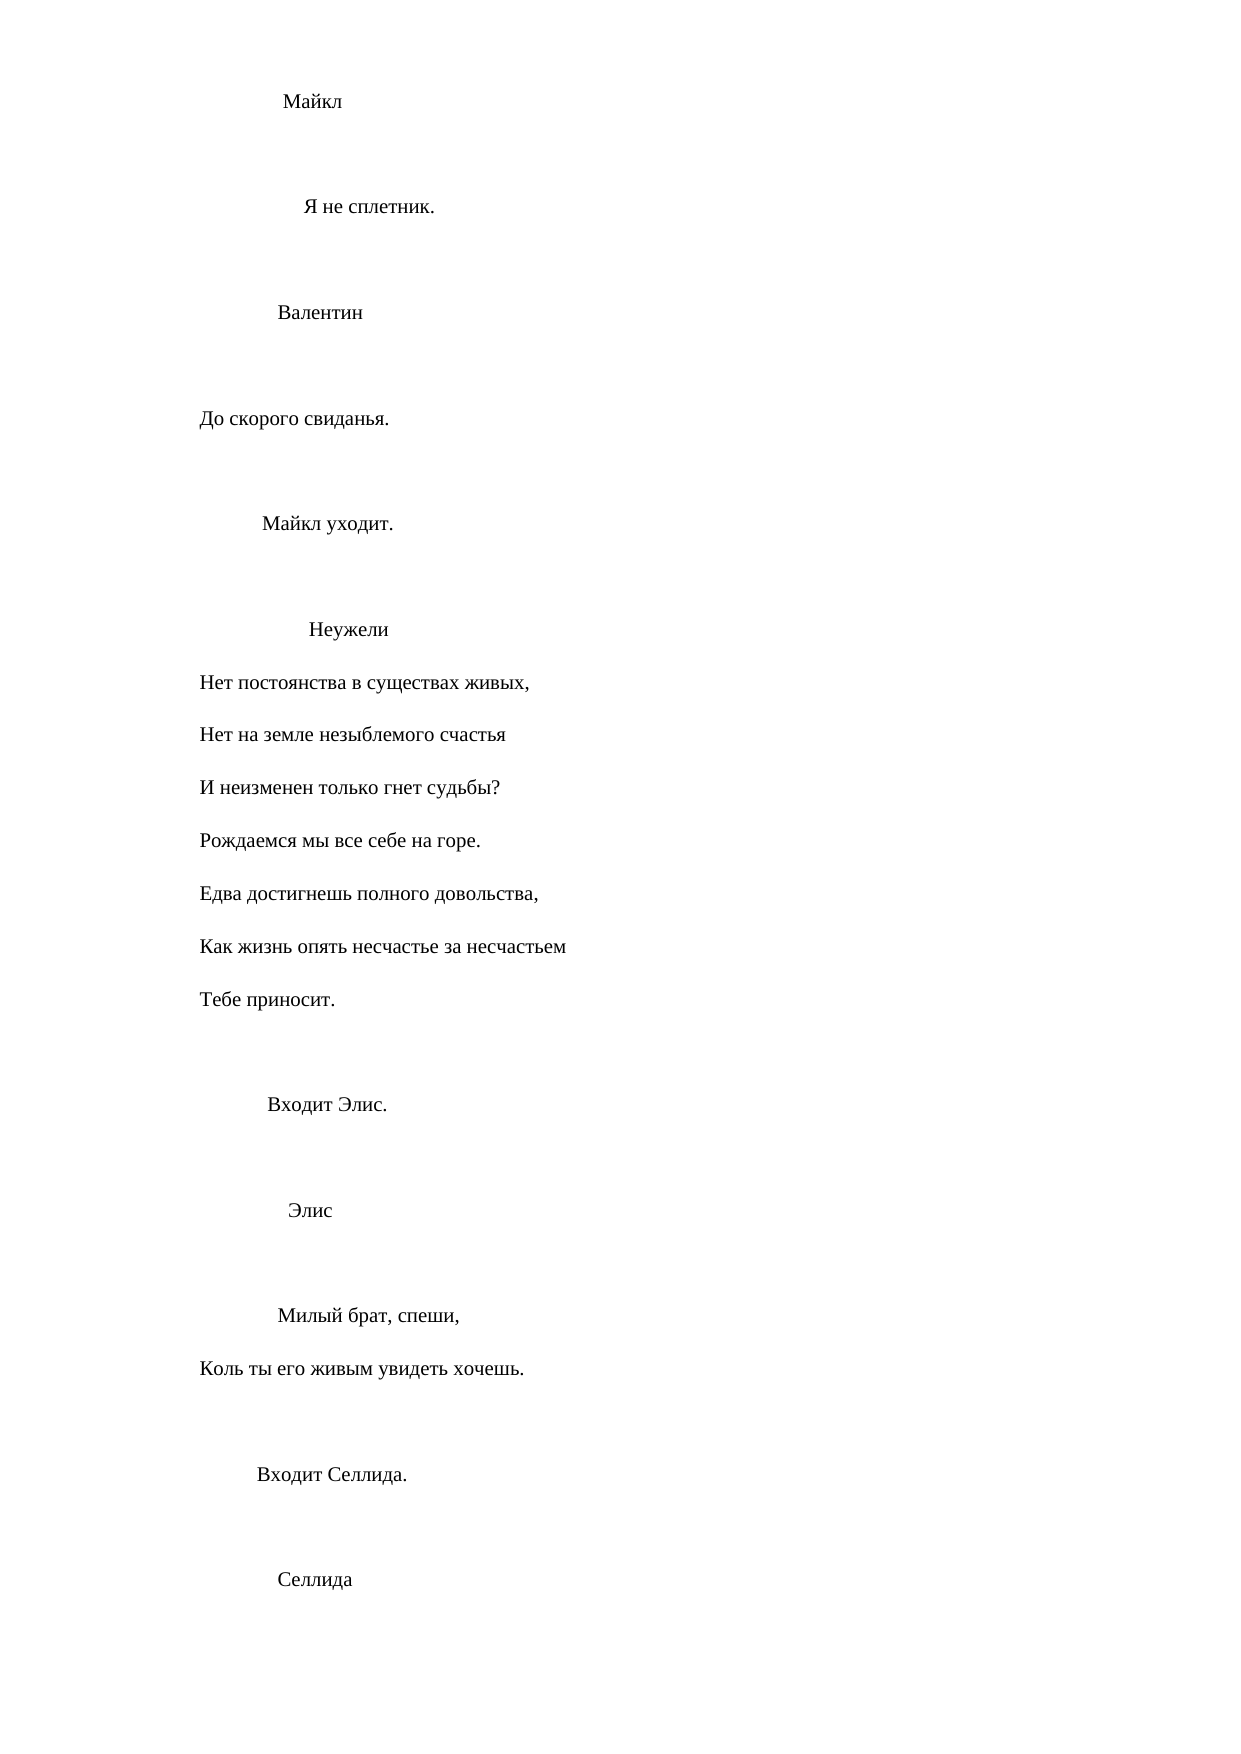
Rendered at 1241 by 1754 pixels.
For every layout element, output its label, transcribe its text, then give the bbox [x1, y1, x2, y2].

text Едва достигнешь полного довольства, [100, 881, 1146, 934]
text Как жизнь опять несчастье за несчастьем [100, 934, 1146, 986]
text Тебе приносит. [100, 986, 1146, 1039]
text Валентин [100, 300, 1146, 353]
text Майкл [100, 89, 1146, 141]
text Входит Селлида. [100, 1462, 1146, 1514]
text Рождаемся мы все себе на горе. [100, 828, 1146, 881]
text И неизменен только гнет судьбы? [100, 775, 1146, 828]
text Нет на земле незыблемого счастья [100, 722, 1146, 775]
text Входит Элис. [100, 1092, 1146, 1145]
text Неужели [100, 617, 1146, 669]
text До скорого свиданья. [100, 406, 1146, 458]
text Элис [100, 1198, 1146, 1251]
text Майкл уходит. [100, 511, 1146, 564]
text Селлида [100, 1567, 1146, 1620]
text Я не сплетник. [100, 194, 1146, 247]
text Нет постоянства в существах живых, [100, 669, 1146, 722]
text Коль ты его живым увидеть хочешь. [100, 1356, 1146, 1409]
text Милый брат, спеши, [100, 1303, 1146, 1356]
